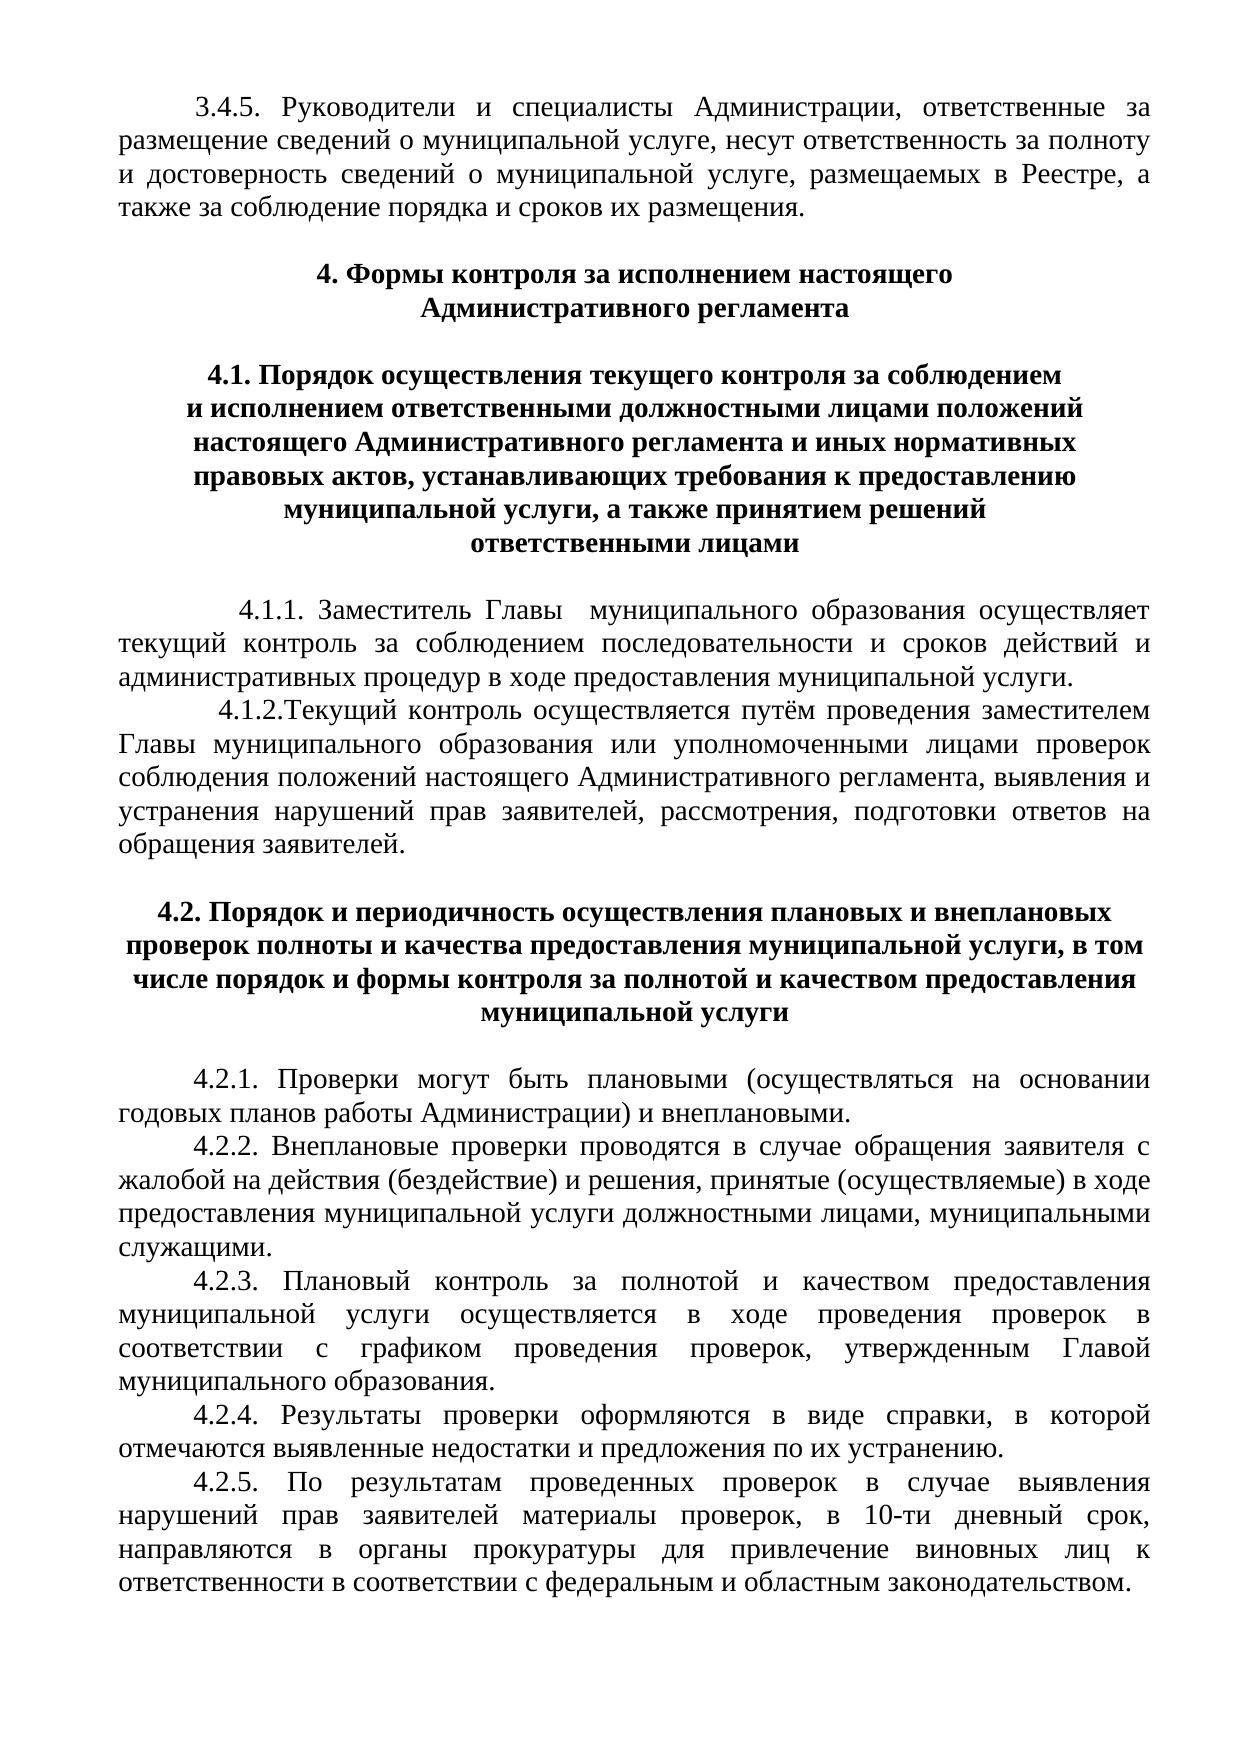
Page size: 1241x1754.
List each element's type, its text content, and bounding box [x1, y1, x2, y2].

text 4.2.4. Результаты проверки оформляются в виде справки, в которой отмечаются выявленные недостатки и предложения по их устранению. [118, 1397, 1152, 1464]
text Административного регламента [118, 290, 1152, 323]
text настоящего Административного регламента и иных нормативных [118, 424, 1152, 458]
text 4.2. Порядок и периодичность осуществления плановых и внеплановых проверок полноты и качества предоставления муниципальной услуги, в том числе порядок и формы контроля за полнотой и качеством предоставления [118, 894, 1152, 994]
text 4.2.1. Проверки могут быть плановыми (осуществляться на основании годовых планов работы Администрации) и внеплановыми. [118, 1061, 1152, 1128]
text и исполнением ответственными должностными лицами положений [118, 391, 1152, 424]
text муниципальной услуги, а также принятием решений [118, 491, 1152, 525]
text 4.1.2.Текущий контроль осуществляется путём проведения заместителем Главы муниципального образования или уполномоченными лицами проверок соблюдения положений настоящего Административного регламента, выявления и устранения нарушений прав заявителей, рассмотрения, подготовки ответов на обращения заявителей. [118, 692, 1152, 860]
text ответственными лицами [118, 525, 1152, 558]
text 4. Формы контроля за исполнением настоящего [118, 256, 1152, 290]
text 4.2.5. По результатам проведенных проверок в случае выявления нарушений прав заявителей материалы проверок, в 10-ти дневный срок, направляются в органы прокуратуры для привлечение виновных лиц к ответственности в соответствии с федеральным и областным законодательством. [118, 1464, 1152, 1598]
text правовых актов, устанавливающих требования к предоставлению [118, 458, 1152, 491]
text 4.1.1. Заместитель Главы муниципального образования осуществляет текущий контроль за соблюдением последовательности и сроков действий и административных процедур в ходе предоставления муниципальной услуги. [118, 592, 1152, 692]
text муниципальной услуги [118, 994, 1152, 1028]
text 4.2.3. Плановый контроль за полнотой и качеством предоставления муниципальной услуги осуществляется в ходе проведения проверок в соответствии с графиком проведения проверок, утвержденным Главой муниципального образования. [118, 1263, 1152, 1397]
text 3.4.5. Руководители и специалисты Администрации, ответственные за размещение сведений о муниципальной услуге, несут ответственность за полноту и достоверность сведений о муниципальной услуге, размещаемых в Реестре, а также за соблюдение порядка и сроков их размещения. [118, 89, 1152, 223]
text 4.2.2. Внеплановые проверки проводятся в случае обращения заявителя с жалобой на действия (бездействие) и решения, принятые (осуществляемые) в ходе предоставления муниципальной услуги должностными лицами, муниципальными служащими. [118, 1128, 1152, 1263]
text 4.1. Порядок осуществления текущего контроля за соблюдением [118, 357, 1152, 391]
